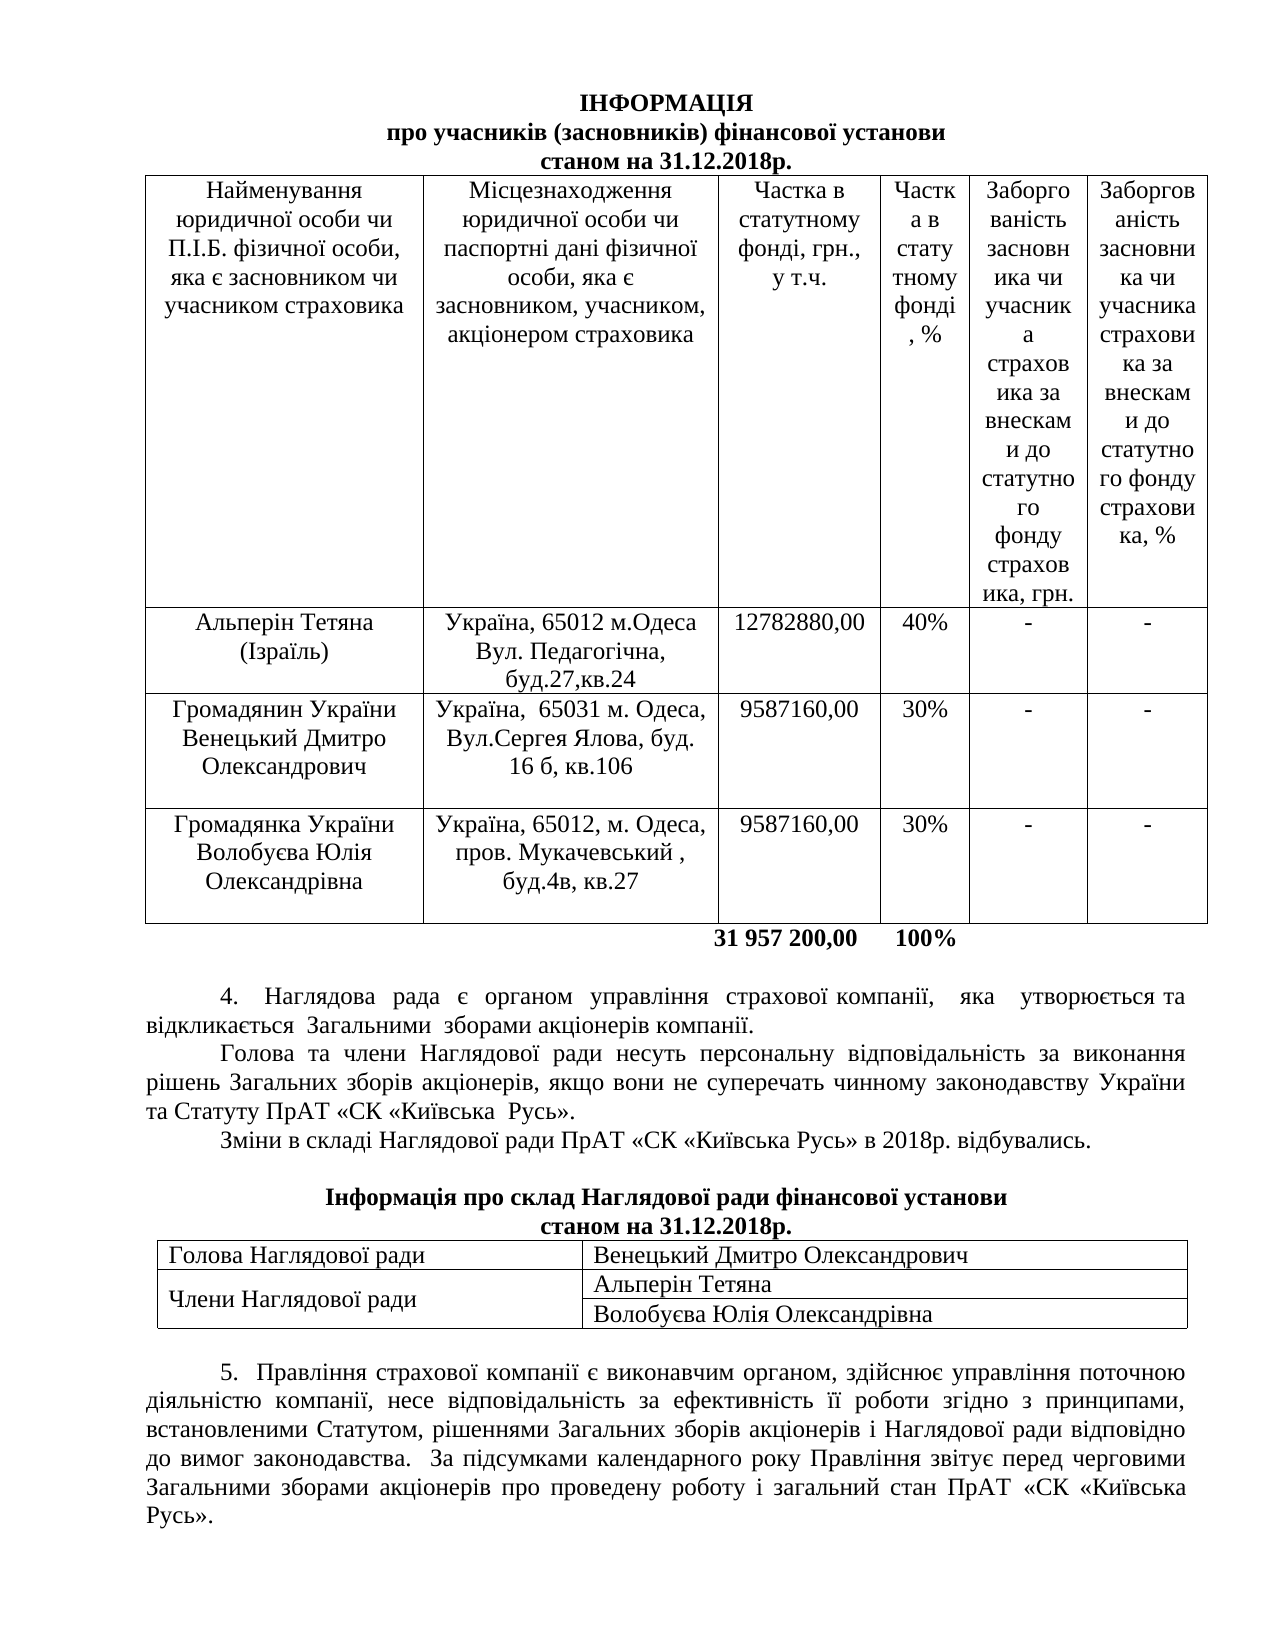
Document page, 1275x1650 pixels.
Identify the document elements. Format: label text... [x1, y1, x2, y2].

table_header Частка в статутному фонді, % [881, 176, 969, 607]
table_cell - [970, 694, 1087, 808]
table_cell - [1088, 809, 1207, 923]
text Голова та члени Наглядової ради несуть персональну відповідальність за виконання рішень Загальних зборів акціонерів, якщо вони не суперечать чинному законодавству України та Статуту ПрАТ «СК «Київська Русь». [146, 1038, 1186, 1125]
table_cell - [970, 809, 1087, 923]
table_cell Члени Наглядової ради [158, 1270, 582, 1327]
table_cell Громадянин України Венецький Дмитро Олександрович [146, 694, 423, 808]
table_cell 9587160,00 [719, 809, 880, 923]
table_header Заборгованість засновника чи учасника страховика за внесками до статутного фонду страховика, % [1088, 176, 1207, 607]
table_cell 40% [881, 608, 969, 693]
text 31 957 200,00 100% [146, 924, 1186, 952]
table_header Частка в статутному фонді, грн., у т.ч. [719, 176, 880, 607]
table_cell 30% [881, 809, 969, 923]
text Зміни в складі Наглядової ради ПрАТ «СК «Київська Русь» в 2018р. відбувались. [146, 1125, 1186, 1153]
text ІНФОРМАЦІЯ [146, 88, 1186, 117]
table_header Голова Наглядової ради [158, 1241, 582, 1269]
text Інформація про склад Наглядової ради фінансової установи [146, 1182, 1186, 1211]
table_cell Альперін Тетяна [583, 1270, 1187, 1298]
table_cell Україна, 65012 м.Одеса Вул. Педагогічна, буд.27,кв.24 [424, 608, 718, 693]
table_cell 9587160,00 [719, 694, 880, 808]
table_header Заборгованість засновника чи учасника страховика за внесками до статутного фонду страховика, грн. [970, 176, 1087, 607]
table_cell Україна, 65031 м. Одеса, Вул.Сергея Ялова, буд. 16 б, кв.106 [424, 694, 718, 808]
text станом на 31.12.2018р. [146, 146, 1186, 175]
text про учасників (засновників) фінансової установи [146, 117, 1186, 146]
table_cell Громадянка України Волобуєва Юлія Олександрівна [146, 809, 423, 923]
table_header Місцезнаходження юридичної особи чи паспортні дані фізичної особи, яка є засновником, учасником, акціонером страховика [424, 176, 718, 607]
table_cell - [1088, 694, 1207, 808]
table_header Найменування юридичної особи чи П.І.Б. фізичної особи, яка є засновником чи учасником страховика [146, 176, 423, 607]
table_cell - [1088, 608, 1207, 693]
table_cell 30% [881, 694, 969, 808]
table_cell Україна, 65012, м. Одеса, пров. Мукачевський , буд.4в, кв.27 [424, 809, 718, 923]
text 4. Наглядова рада є органом управління страхової компанії, яка утворюється та відкликається Загальними зборами акціонерів компанії. [146, 981, 1186, 1038]
text 5. Правління страхової компанії є виконавчим органом, здійснює управління поточною діяльністю компанії, несе відповідальність за ефективність її роботи згідно з принципами, встановленими Статутом, рішеннями Загальних зборів акціонерів і Наглядової ради відповідно до вимог законодавства. За підсумками календарного року Правління звітує перед черговими Загальними зборами акціонерів про проведену роботу і загальний стан ПрАТ «СК «Київська Русь». [146, 1357, 1186, 1529]
table_cell Волобуєва Юлія Олександрівна [583, 1299, 1187, 1327]
text станом на 31.12.2018р. [146, 1211, 1186, 1240]
table_cell 12782880,00 [719, 608, 880, 693]
table_cell Альперін Тетяна (Ізраїль) [146, 608, 423, 693]
table_cell - [970, 608, 1087, 693]
table_header Венецький Дмитро Олександрович [583, 1241, 1187, 1269]
